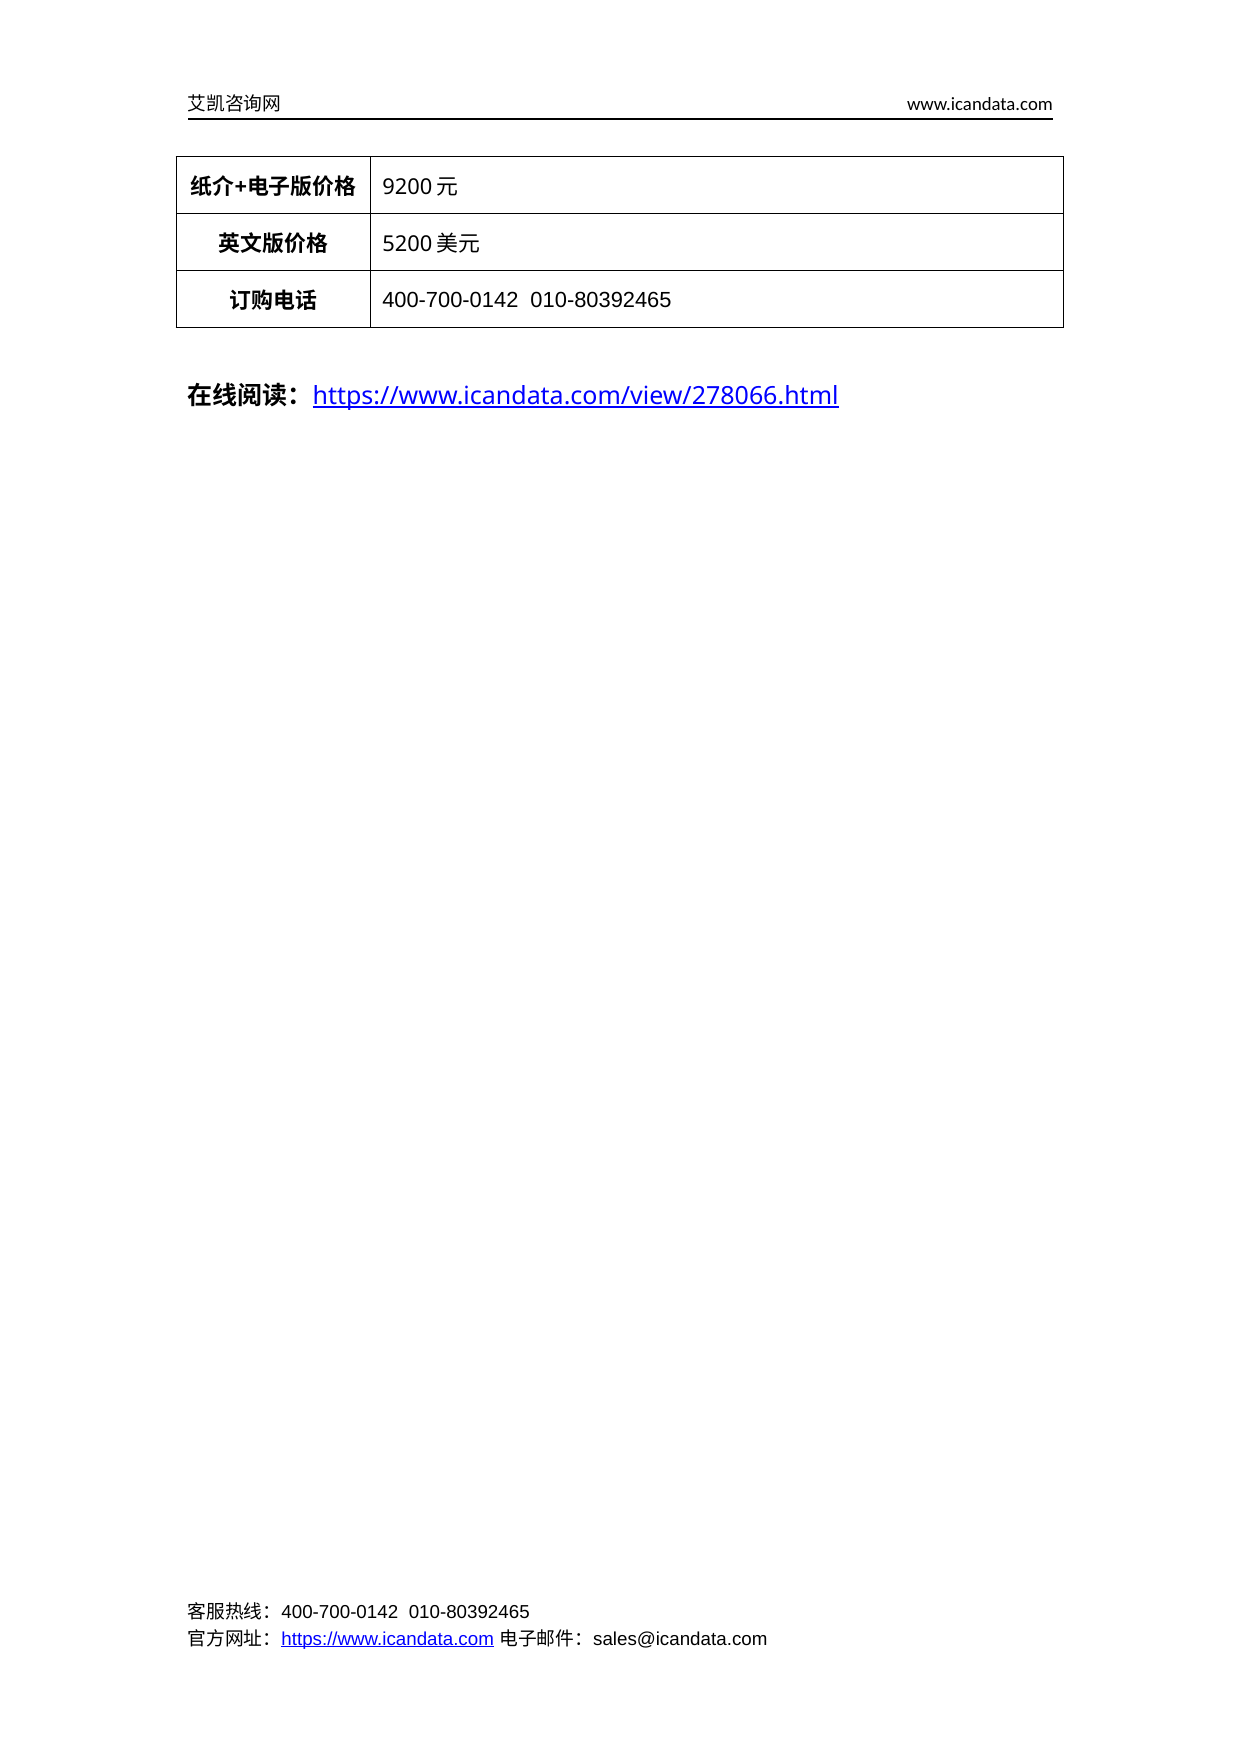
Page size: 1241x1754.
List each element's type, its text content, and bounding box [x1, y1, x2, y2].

table_cell 9200元 [371, 157, 1063, 213]
table_cell 英文版价格 [177, 214, 370, 270]
text 在线阅读：https://www.icandata.com/view/278066.html [187, 361, 1053, 426]
table_cell 400-700-0142 010-80392465 [371, 271, 1063, 327]
table_cell 纸介+电子版价格 [177, 157, 370, 213]
table_cell 订购电话 [177, 271, 370, 327]
table_cell 5200美元 [371, 214, 1063, 270]
